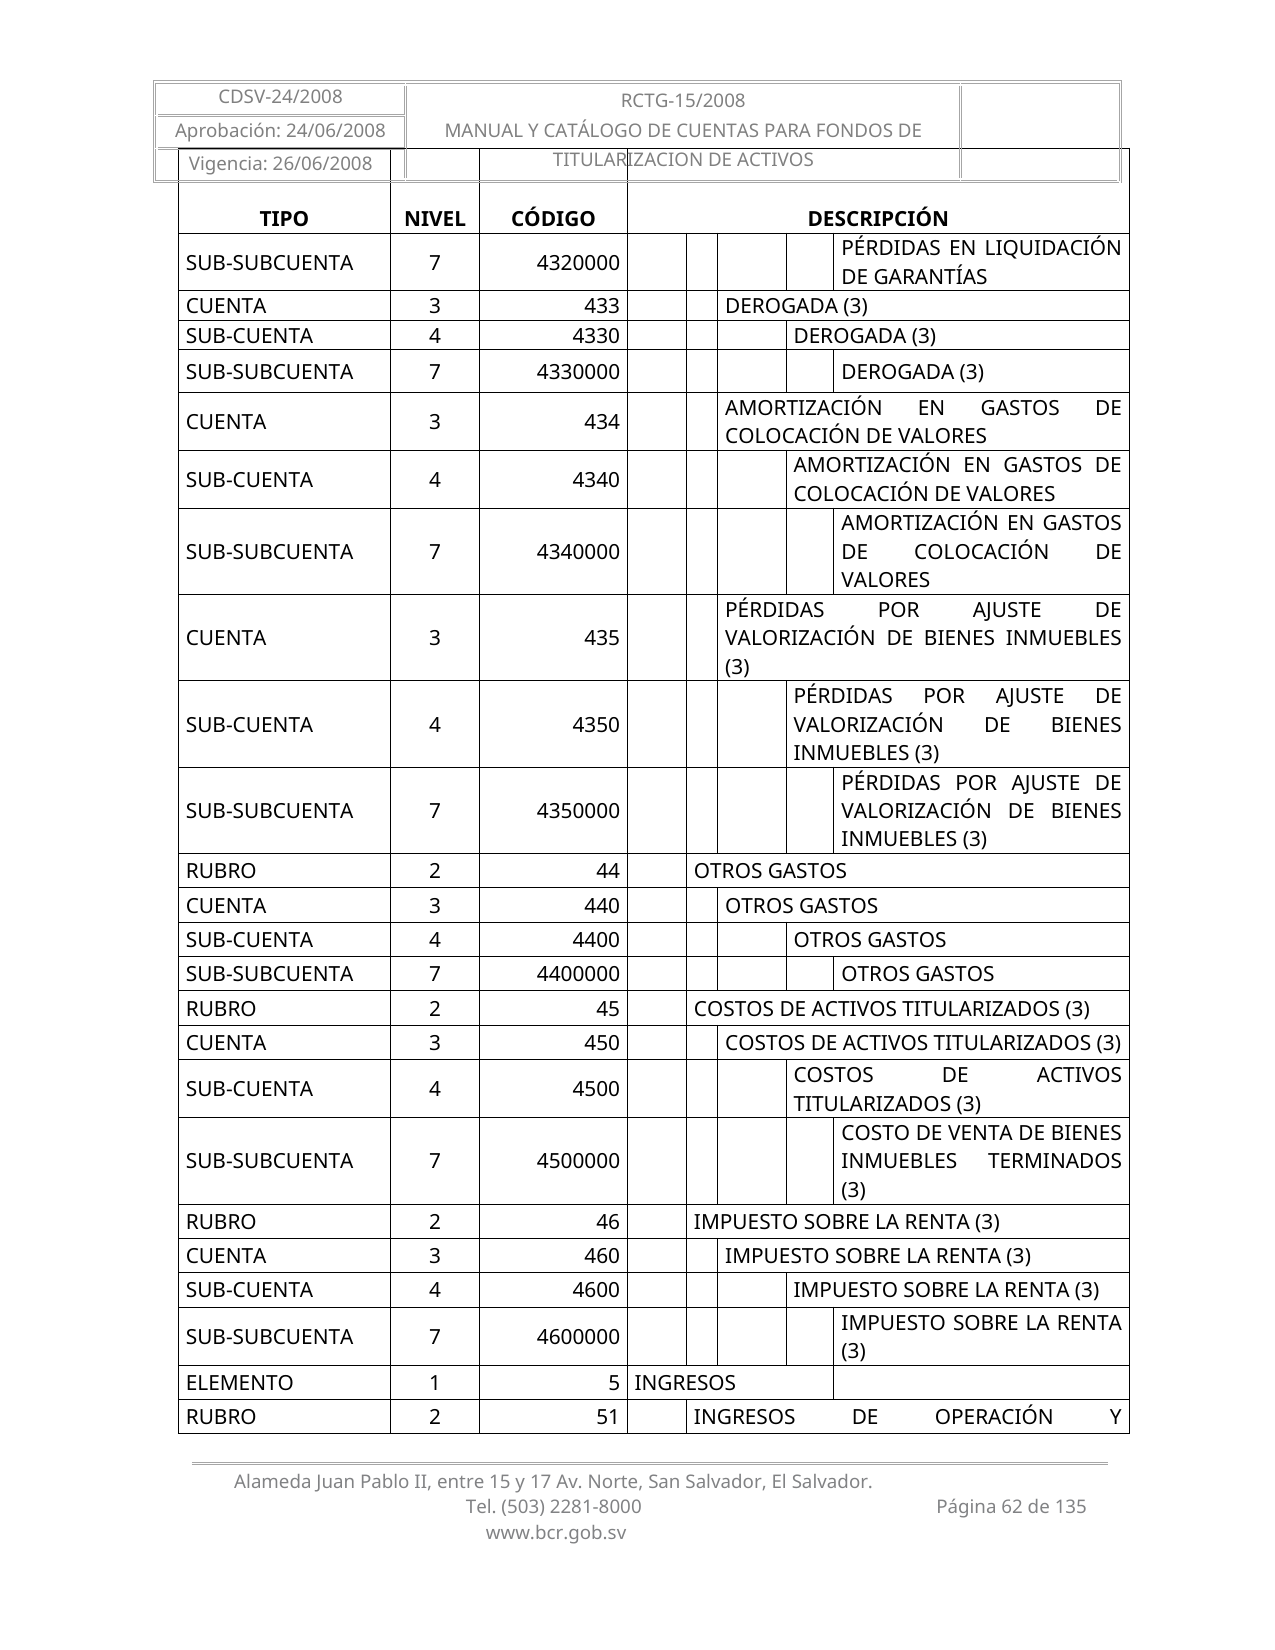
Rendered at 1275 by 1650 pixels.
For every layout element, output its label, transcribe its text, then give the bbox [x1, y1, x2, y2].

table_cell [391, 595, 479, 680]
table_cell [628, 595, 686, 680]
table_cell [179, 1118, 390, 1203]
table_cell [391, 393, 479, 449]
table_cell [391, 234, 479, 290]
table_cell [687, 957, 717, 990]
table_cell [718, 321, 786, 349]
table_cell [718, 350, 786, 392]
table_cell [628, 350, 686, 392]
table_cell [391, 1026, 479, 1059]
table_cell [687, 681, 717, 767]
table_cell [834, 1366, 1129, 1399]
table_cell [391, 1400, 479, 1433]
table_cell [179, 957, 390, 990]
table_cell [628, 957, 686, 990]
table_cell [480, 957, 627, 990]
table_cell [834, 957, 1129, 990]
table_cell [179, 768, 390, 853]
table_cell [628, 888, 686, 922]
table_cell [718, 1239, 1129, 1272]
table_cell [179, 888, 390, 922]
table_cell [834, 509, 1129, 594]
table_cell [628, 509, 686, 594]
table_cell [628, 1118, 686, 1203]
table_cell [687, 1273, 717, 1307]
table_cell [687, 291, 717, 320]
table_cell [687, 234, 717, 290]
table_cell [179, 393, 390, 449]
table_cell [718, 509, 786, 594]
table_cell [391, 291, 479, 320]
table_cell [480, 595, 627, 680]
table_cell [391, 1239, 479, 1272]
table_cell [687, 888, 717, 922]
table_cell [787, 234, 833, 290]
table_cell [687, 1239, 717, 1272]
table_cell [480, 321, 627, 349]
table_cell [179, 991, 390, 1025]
table_header CÓDIGO [480, 149, 627, 180]
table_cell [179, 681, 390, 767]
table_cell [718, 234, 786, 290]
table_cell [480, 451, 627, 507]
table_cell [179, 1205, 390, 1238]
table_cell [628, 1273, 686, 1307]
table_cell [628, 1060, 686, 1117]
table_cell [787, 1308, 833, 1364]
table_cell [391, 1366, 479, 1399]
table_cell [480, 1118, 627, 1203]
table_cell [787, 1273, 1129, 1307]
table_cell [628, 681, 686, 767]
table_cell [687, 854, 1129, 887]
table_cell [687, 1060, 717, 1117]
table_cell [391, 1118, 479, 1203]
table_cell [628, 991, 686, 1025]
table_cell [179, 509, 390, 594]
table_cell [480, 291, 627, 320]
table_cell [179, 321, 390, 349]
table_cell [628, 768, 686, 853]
table_header NIVEL [391, 149, 479, 182]
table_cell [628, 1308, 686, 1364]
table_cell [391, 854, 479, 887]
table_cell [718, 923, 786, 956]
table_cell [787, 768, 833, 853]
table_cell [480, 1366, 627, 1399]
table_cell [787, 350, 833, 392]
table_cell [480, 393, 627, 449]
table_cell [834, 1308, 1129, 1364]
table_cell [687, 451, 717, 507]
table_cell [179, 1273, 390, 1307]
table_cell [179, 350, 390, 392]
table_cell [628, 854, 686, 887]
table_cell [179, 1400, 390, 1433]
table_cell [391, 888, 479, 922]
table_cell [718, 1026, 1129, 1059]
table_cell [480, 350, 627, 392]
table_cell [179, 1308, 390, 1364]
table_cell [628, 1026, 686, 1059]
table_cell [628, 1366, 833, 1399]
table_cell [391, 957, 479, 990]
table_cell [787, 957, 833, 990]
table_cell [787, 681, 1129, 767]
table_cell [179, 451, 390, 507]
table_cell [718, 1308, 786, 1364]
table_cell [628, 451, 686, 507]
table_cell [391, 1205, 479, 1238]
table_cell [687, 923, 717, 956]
table_header TIPO [179, 150, 390, 180]
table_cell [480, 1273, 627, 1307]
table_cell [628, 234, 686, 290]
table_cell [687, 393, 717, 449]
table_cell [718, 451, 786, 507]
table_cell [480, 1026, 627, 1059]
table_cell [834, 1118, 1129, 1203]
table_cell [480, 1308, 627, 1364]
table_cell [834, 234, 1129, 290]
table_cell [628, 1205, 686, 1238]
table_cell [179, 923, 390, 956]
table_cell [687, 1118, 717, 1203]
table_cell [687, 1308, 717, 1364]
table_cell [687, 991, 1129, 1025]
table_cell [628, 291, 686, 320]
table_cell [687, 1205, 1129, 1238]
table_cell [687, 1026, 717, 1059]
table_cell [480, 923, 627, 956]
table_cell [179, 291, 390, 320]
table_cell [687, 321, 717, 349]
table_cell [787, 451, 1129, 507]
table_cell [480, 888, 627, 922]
table_header CÓDIGO [480, 183, 627, 232]
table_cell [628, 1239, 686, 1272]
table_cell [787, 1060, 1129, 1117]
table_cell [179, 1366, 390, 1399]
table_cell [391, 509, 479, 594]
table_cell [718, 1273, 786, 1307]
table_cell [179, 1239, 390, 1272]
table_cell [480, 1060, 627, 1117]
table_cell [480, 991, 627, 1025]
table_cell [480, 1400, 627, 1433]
table_header TIPO [179, 183, 390, 232]
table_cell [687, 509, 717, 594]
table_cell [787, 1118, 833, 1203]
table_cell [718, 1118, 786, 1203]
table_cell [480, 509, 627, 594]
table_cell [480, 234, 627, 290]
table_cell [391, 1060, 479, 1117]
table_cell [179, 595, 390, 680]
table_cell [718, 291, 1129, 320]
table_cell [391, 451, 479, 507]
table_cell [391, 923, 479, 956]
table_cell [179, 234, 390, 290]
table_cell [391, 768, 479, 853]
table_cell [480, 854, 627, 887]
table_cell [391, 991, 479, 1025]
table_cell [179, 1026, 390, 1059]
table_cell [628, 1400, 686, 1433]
table_header DESCRIPCIÓN [628, 149, 1129, 232]
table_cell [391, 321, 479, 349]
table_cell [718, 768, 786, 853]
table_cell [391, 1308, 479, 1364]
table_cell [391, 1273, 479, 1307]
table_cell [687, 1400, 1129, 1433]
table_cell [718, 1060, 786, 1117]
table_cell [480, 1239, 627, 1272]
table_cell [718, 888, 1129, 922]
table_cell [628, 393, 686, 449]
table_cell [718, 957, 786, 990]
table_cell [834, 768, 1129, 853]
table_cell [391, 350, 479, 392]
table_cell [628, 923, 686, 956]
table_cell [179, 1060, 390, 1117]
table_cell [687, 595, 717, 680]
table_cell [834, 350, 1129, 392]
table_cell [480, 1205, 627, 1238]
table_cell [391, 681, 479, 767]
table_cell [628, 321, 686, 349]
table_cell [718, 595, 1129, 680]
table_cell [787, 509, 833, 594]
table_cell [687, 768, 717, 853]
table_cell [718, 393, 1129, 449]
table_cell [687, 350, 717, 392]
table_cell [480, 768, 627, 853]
table_header NIVEL [391, 183, 479, 232]
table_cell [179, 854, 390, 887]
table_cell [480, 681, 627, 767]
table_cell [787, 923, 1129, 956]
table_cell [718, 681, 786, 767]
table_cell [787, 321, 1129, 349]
